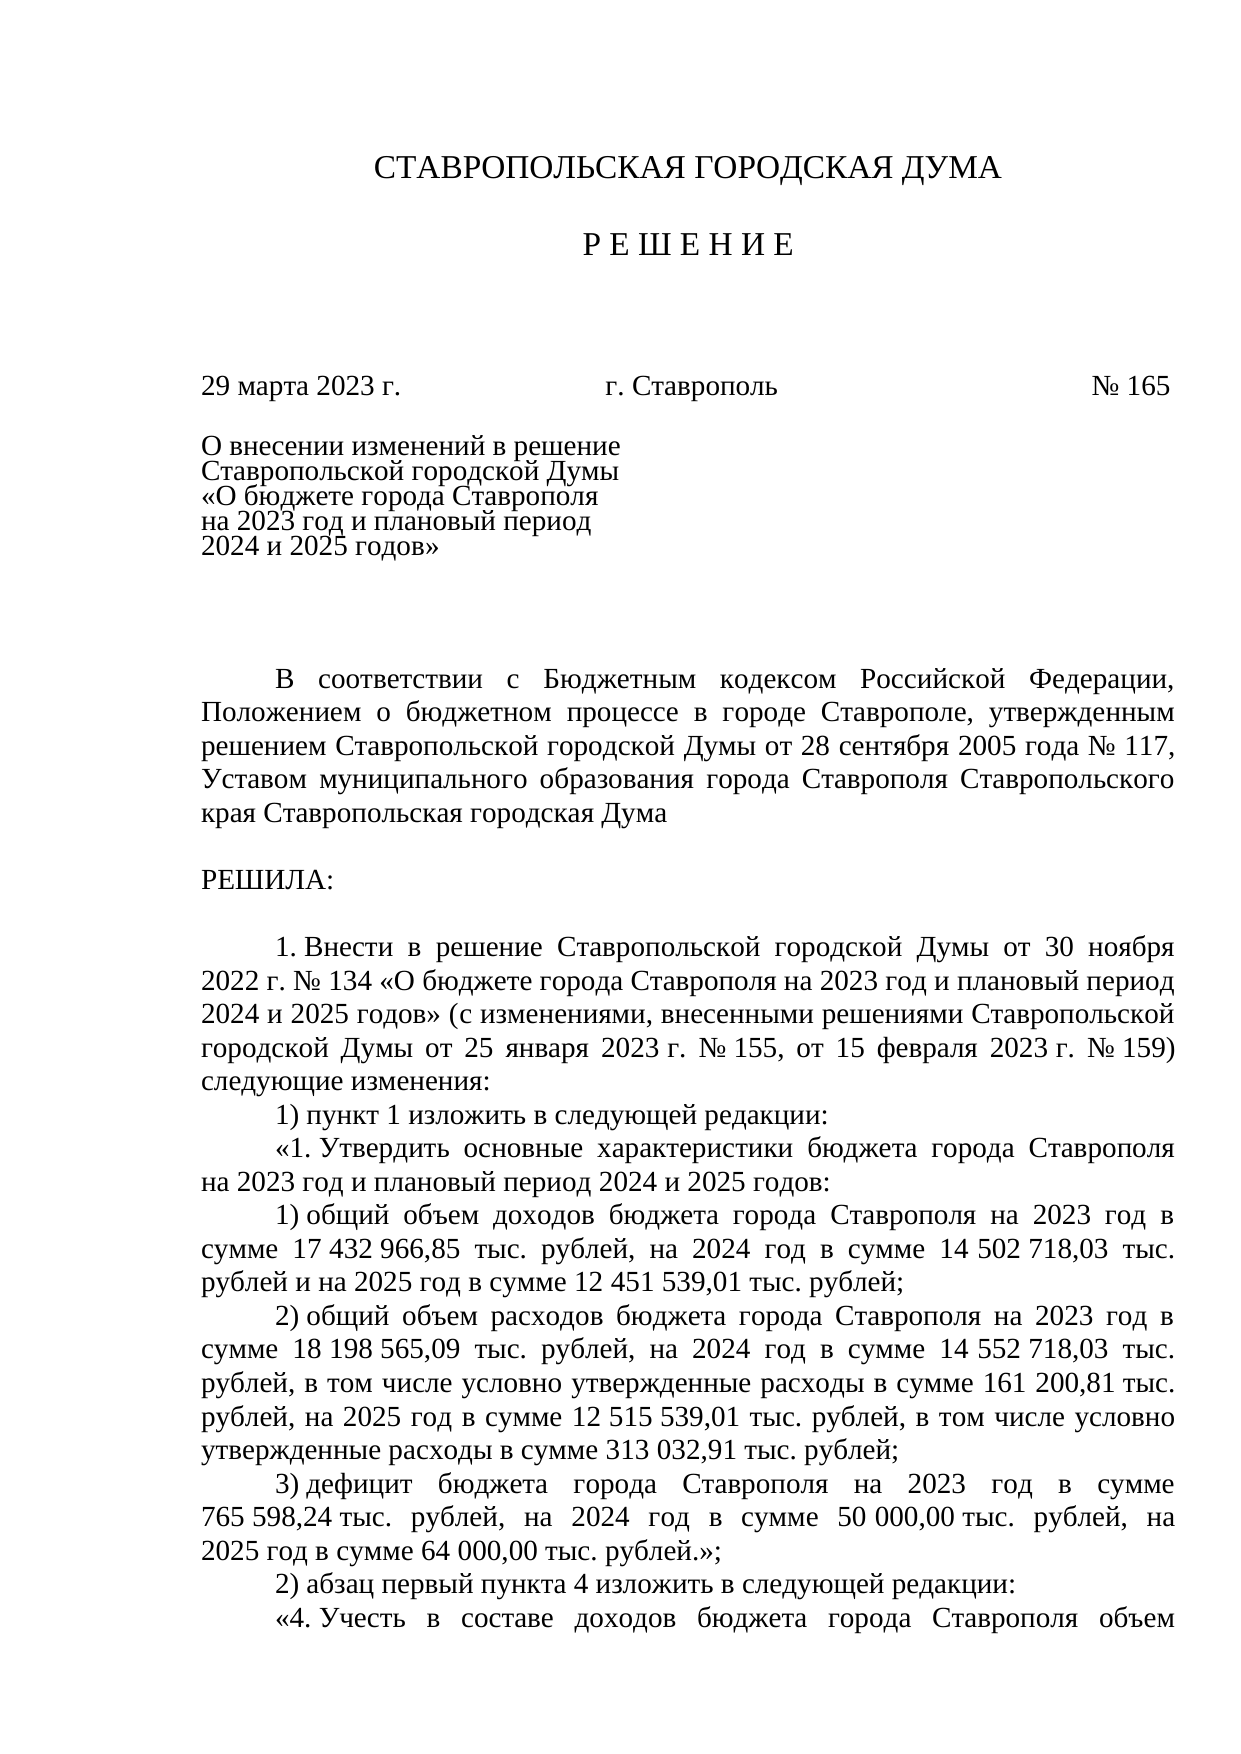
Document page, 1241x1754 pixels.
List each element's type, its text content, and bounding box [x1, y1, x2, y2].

text 2) абзац первый пункта 4 изложить в следующей редакции: [201, 1566, 1175, 1600]
text 1. Внести в решение Ставропольской городской Думы от 30 ноября 2022 г. № 134 «О бюджете города Ставрополя на 2023 год и плановый период 2024 и 2025 годов» (с изменениями, внесенными решениями Ставропольской городской Думы от 25 января 2023 г. № 155, от 15 февраля 2023 г. № 159) следующие изменения: [201, 929, 1175, 1097]
text 2024 и 2025 годов» [201, 535, 1175, 560]
text 29 марта 2023 г. г. Ставрополь № 165 [201, 368, 1175, 402]
text 1) общий объем доходов бюджета города Ставрополя на 2023 год в сумме 17 432 966,85 тыс. рублей, на 2024 год в сумме 14 502 718,03 тыс. рублей и на 2025 год в сумме 12 451 539,01 тыс. рублей; [201, 1197, 1175, 1298]
text 3) дефицит бюджета города Ставрополя на 2023 год в сумме 765 598,24 тыс. рублей, на 2024 год в сумме 50 000,00 тыс. рублей, на 2025 год в сумме 64 000,00 тыс. рублей.»; [201, 1466, 1175, 1566]
text «1. Утвердить основные характеристики бюджета города Ставрополя на 2023 год и плановый период 2024 и 2025 годов: [201, 1130, 1175, 1197]
text 1) пункт 1 изложить в следующей редакции: [201, 1097, 1175, 1130]
text 2) общий объем расходов бюджета города Ставрополя на 2023 год в сумме 18 198 565,09 тыс. рублей, на 2024 год в сумме 14 552 718,03 тыс. рублей, в том числе условно утвержденные расходы в сумме 161 200,81 тыс. рублей, на 2025 год в сумме 12 515 539,01 тыс. рублей, в том числе условно утвержденные расходы в сумме 313 032,91 тыс. рублей; [201, 1298, 1175, 1466]
text В соответствии с Бюджетным кодексом Российской Федерации, Положением о бюджетном процессе в городе Ставрополе, утвержденным решением Ставропольской городской Думы от 28 сентября 2005 года № 117, Уставом муниципального образования города Ставрополя Ставропольского края Ставропольская городская Дума [201, 661, 1175, 828]
text Р Е Ш Е Н И Е [201, 224, 1175, 263]
text РЕШИЛА: [201, 862, 1175, 896]
text СТАВРОПОЛЬСКАЯ ГОРОДСКАЯ ДУМА [201, 148, 1175, 186]
text Ставропольской городской Думы [201, 460, 1175, 485]
text «О бюджете города Ставрополя [201, 485, 1175, 510]
text на 2023 год и плановый период [201, 510, 1175, 535]
text О внесении изменений в решение [201, 435, 1175, 460]
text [201, 1600, 1175, 1633]
